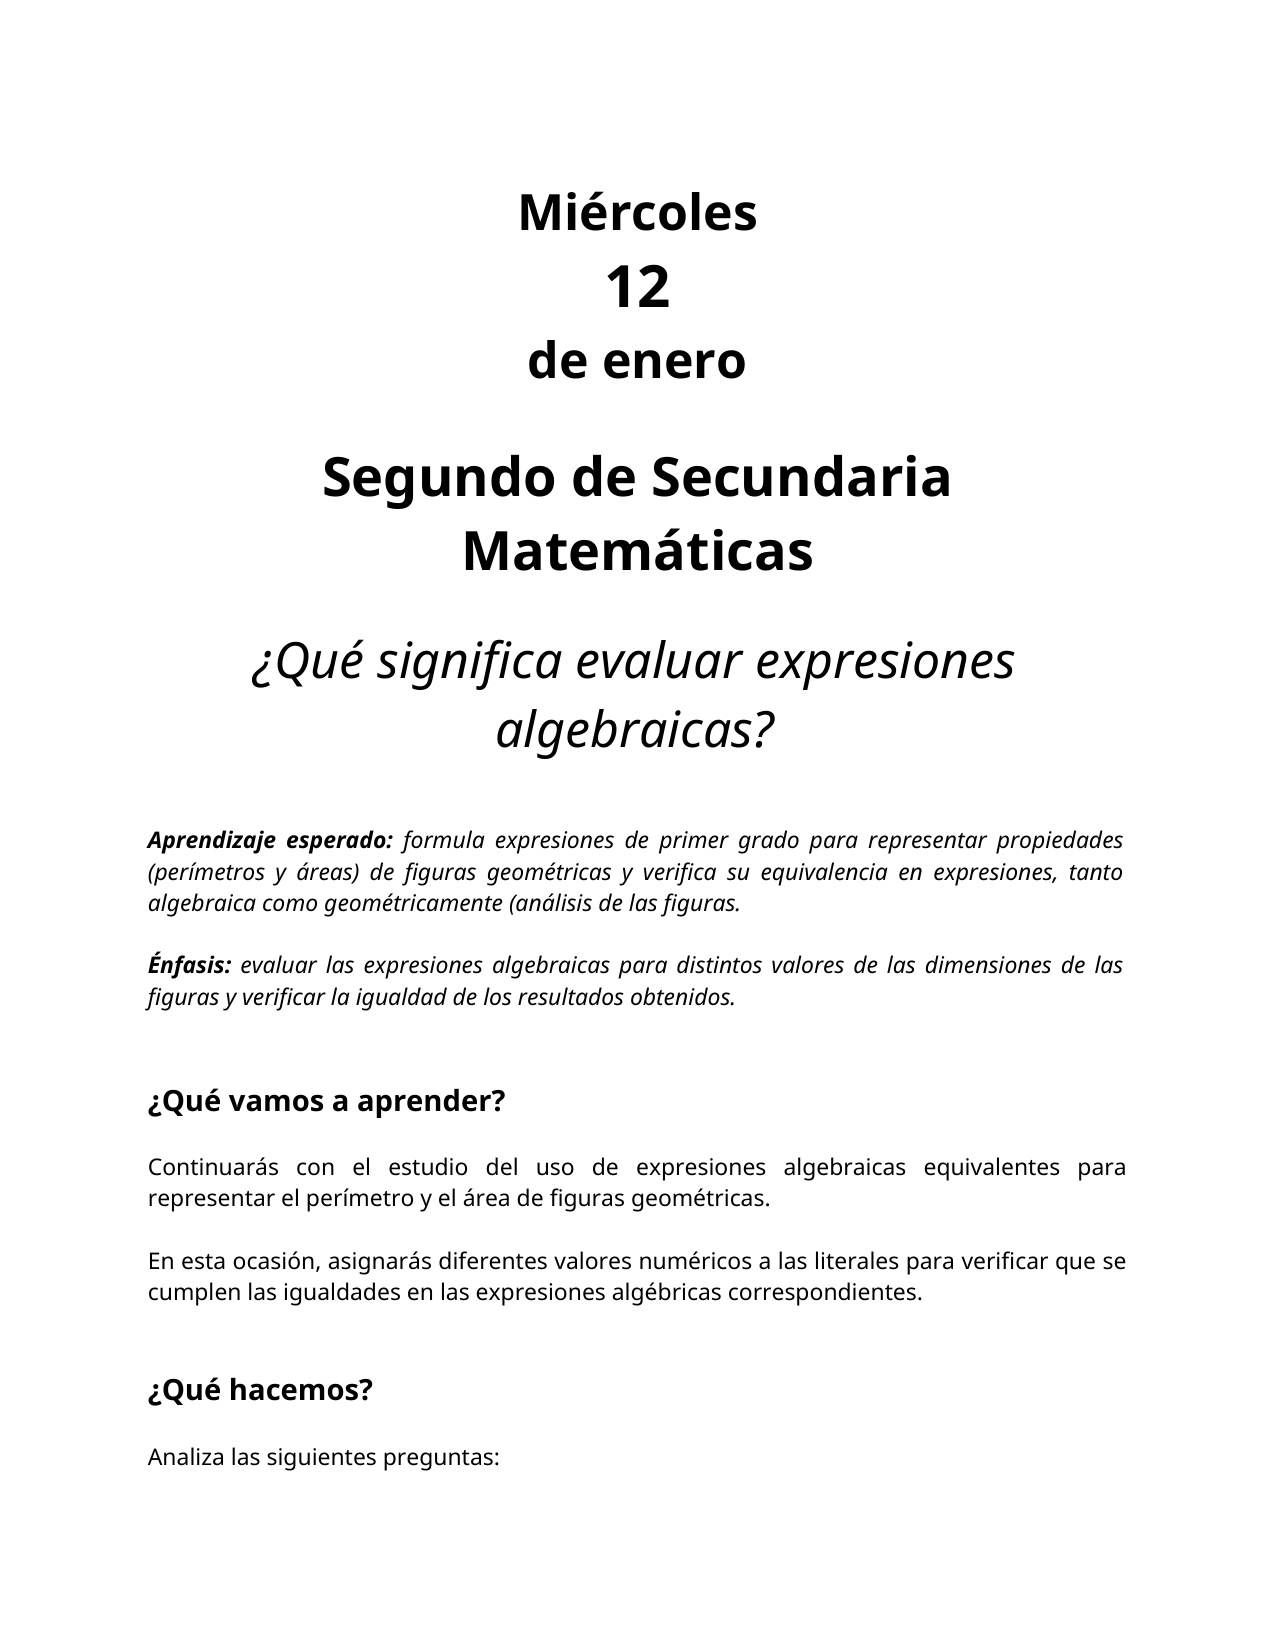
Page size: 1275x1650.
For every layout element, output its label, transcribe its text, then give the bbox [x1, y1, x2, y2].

text Énfasis: evaluar las expresiones algebraicas para distintos valores de las dimensiones de las figuras y verificar la igualdad de los resultados obtenidos. [148, 949, 1127, 1012]
text En esta ocasión, asignarás diferentes valores numéricos a las literales para verificar que se cumplen las igualdades en las expresiones algébricas correspondientes. [148, 1244, 1127, 1307]
text Analiza las siguientes preguntas: [148, 1441, 1127, 1472]
text ¿Qué vamos a aprender? [148, 1080, 1127, 1119]
text Continuarás con el estudio del uso de expresiones algebraicas equivalentes para representar el perímetro y el área de figuras geométricas. [148, 1151, 1127, 1213]
text 12 [148, 245, 1127, 325]
text de enero [148, 325, 1127, 393]
text Miércoles [148, 177, 1127, 245]
text Matemáticas [148, 512, 1127, 586]
text Aprendizaje esperado: formula expresiones de primer grado para representar propiedades (perímetros y áreas) de figuras geométricas y verifica su equivalencia en expresiones, tanto algebraica como geométricamente (análisis de las figuras. [148, 824, 1127, 918]
text ¿Qué hacemos? [148, 1369, 1127, 1409]
text ¿Qué significa evaluar expresiones algebraicas? [148, 626, 1127, 762]
text Segundo de Secundaria [148, 438, 1127, 512]
